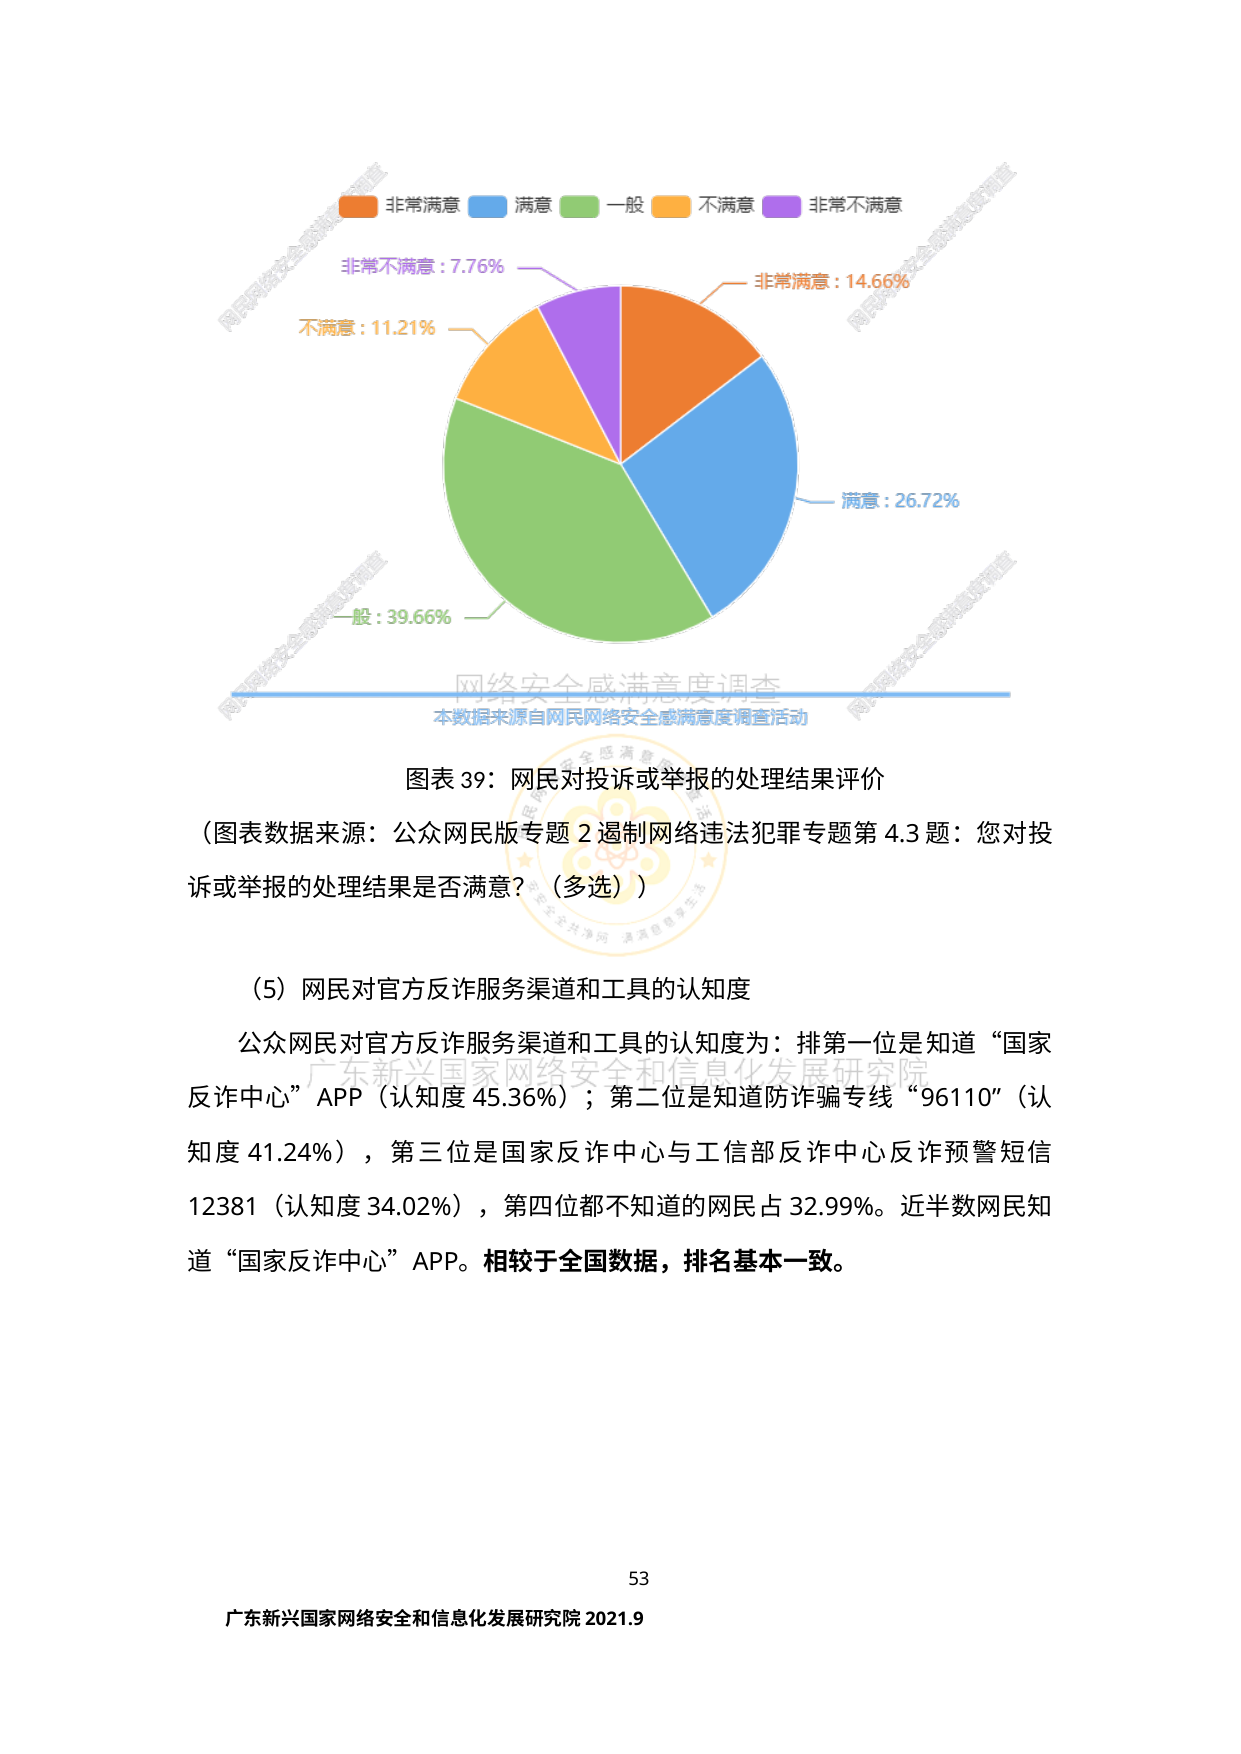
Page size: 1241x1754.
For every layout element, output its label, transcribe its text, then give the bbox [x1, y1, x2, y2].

text （图表数据来源：公众网民版专题2遏制网络违法犯罪专题第4.3题：您对投诉或举报的处理结果是否满意？（多选）） [187, 813, 1053, 904]
text （5）网民对官方反诈服务渠道和工具的认知度 [187, 969, 1053, 1005]
text 公众网民对官方反诈服务渠道和工具的认知度为：排第一位是知道“国家反诈中心”APP（认知度45.36%）；第二位是知道防诈骗专线“96110”（认知度41.24%），第三位是国家反诈中心与工信部反诈中心反诈预警短信12381（认知度34.02%），第四位都不知道的网民占32.99%。近半数网民知道“国家反诈中心”APP。相较于全国数据，排名基本一致。 [187, 1023, 1053, 1277]
text 图表39：网民对投诉或举报的处理结果评价 [187, 759, 1053, 795]
picture [202, 150, 1039, 744]
